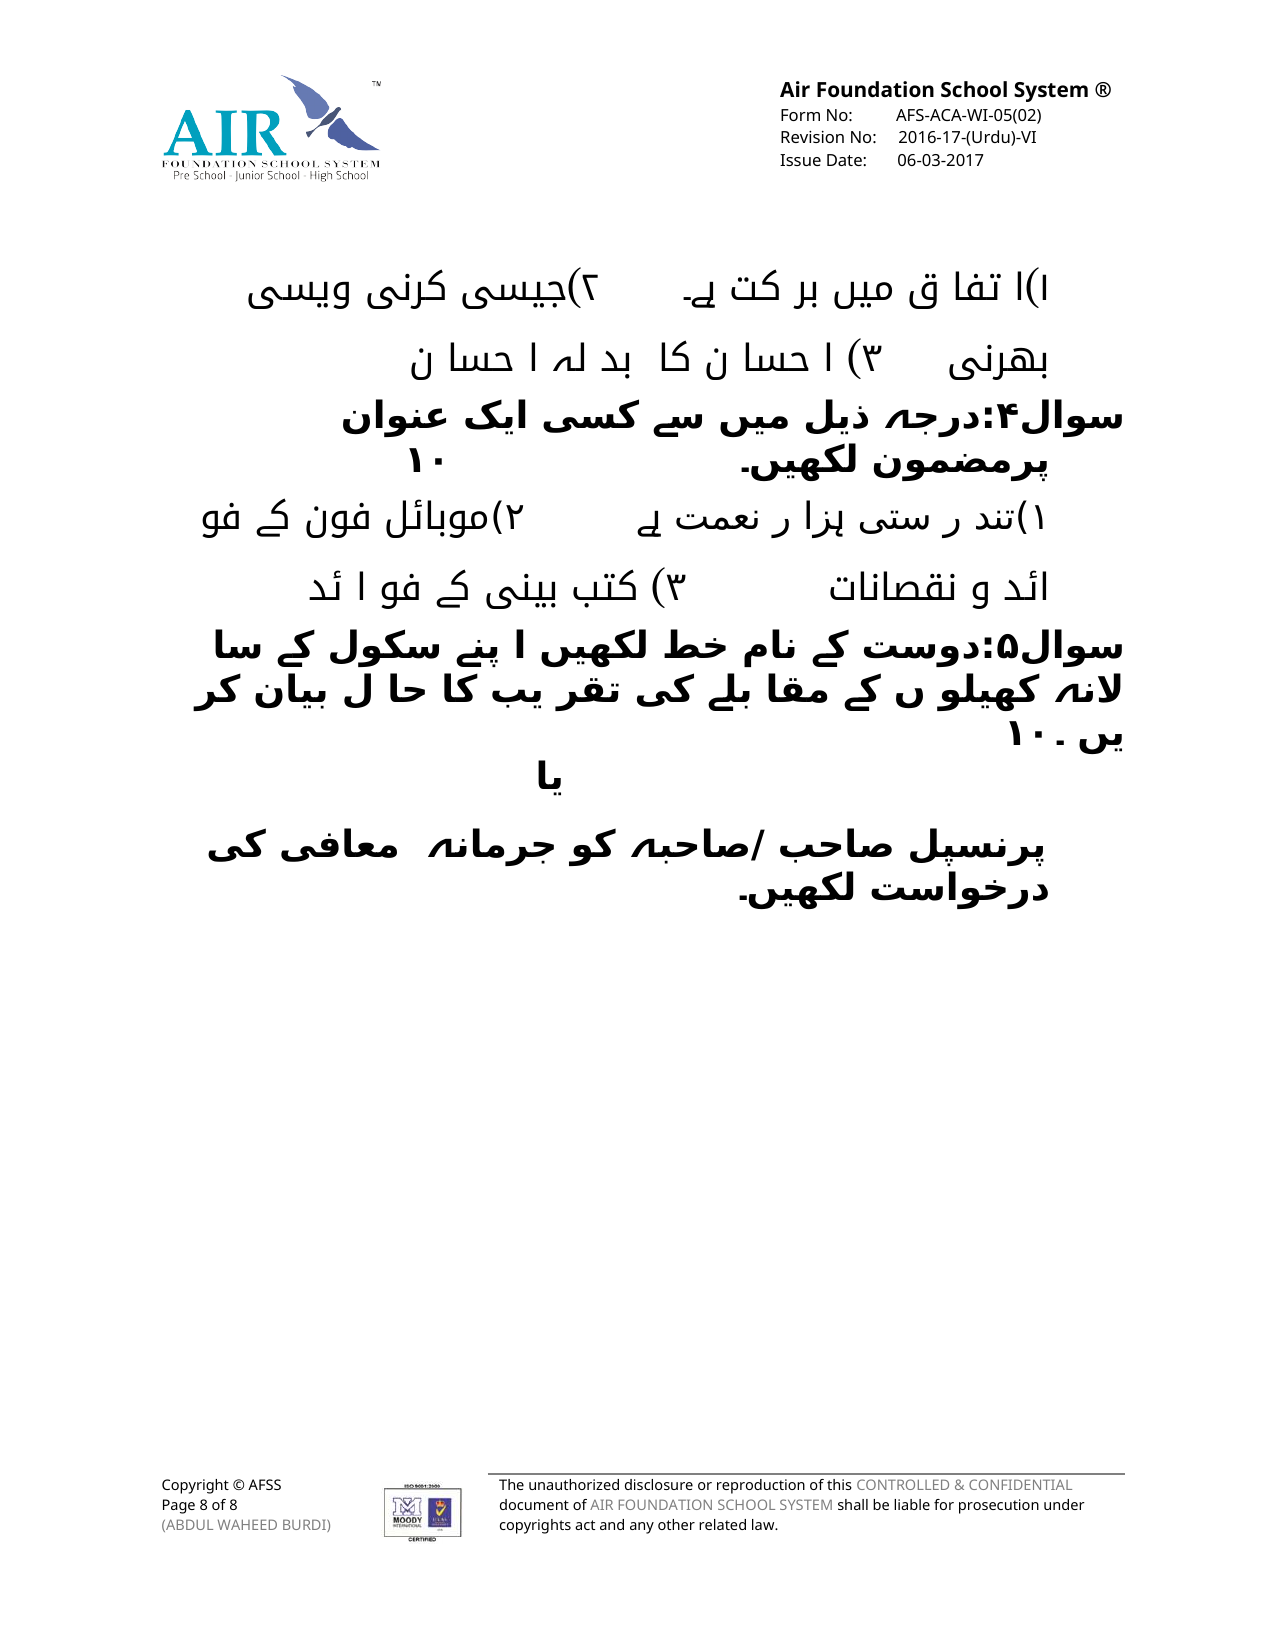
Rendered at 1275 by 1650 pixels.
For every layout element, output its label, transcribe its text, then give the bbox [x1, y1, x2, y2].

text یا [150, 755, 1125, 798]
text سوال۵:دوست کے نام خط لکھیں ا پنے سکول کے سا لانہ کھیلو ں کے مقا بلے کی تقر یب کا حا ل بیان کر یں ۔ ۱۰ [150, 624, 1125, 755]
picture [367, 1474, 474, 1551]
picture [161, 75, 381, 182]
text سوال۴:درجہ ذیل میں سے کسی ایک عنوان پرمضمون لکھیں۔ ۱۰ [150, 394, 1125, 481]
text ۱)ا تفا ق میں بر کت ہے۔ ۲)جیسی کرنی ویسی بھرنی ۳) ا حسا ن کا بد لہ ا حسا ن [150, 252, 1125, 394]
text پرنسپل صاحب /صاحبہ کو جرمانہ معافی کی درخواست لکھیں۔ [150, 822, 1125, 910]
text ۱)تند ر ستی ہزا ر نعمت ہے ۲)موبائل فون کے فو ائد و نقصانات ۳) کتب بینی کے فو ا ئد [150, 481, 1125, 624]
